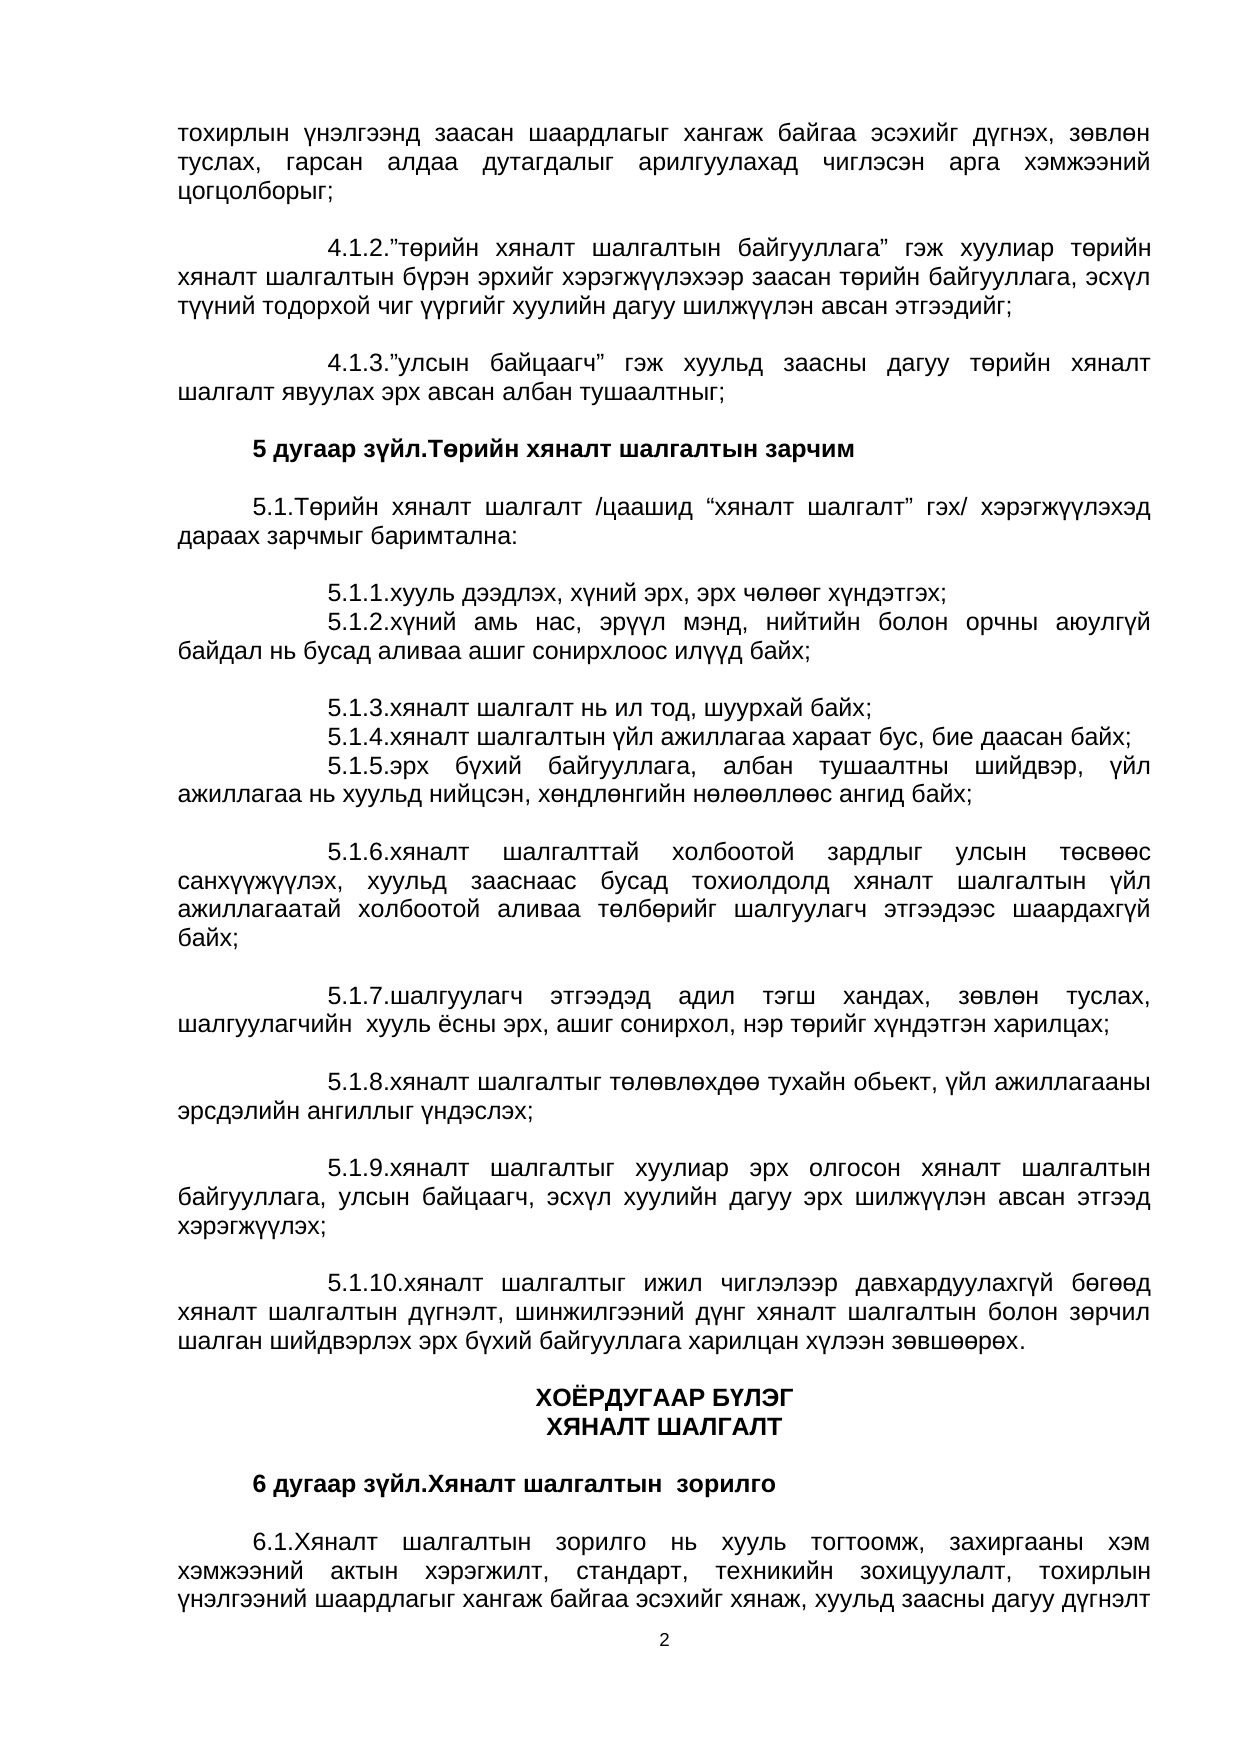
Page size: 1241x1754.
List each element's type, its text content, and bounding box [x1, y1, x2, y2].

text 5.1.8.хяналт шалгалтыг төлөвлөхдөө тухайн обьект, үйл ажиллагааны эрсдэлийн ангиллыг үндэслэх; [177, 1067, 1152, 1124]
text 5.1.2.хүний амь нас, эрүүл мэнд, нийтийн болон орчны аюулгүй байдал нь бусад аливаа ашиг сонирхлоос илүүд байх; [177, 607, 1152, 664]
text 5.1.6.хяналт шалгалттай холбоотой зардлыг улсын төсвөөс санхүүжүүлэх, хуульд зааснаас бусад тохиолдолд хяналт шалгалтын үйл ажиллагаатай холбоотой аливаа төлбөрийг шалгуулагч этгээдээс шаардахгүй байх; [177, 837, 1152, 952]
text 5.1.7.шалгуулагч этгээдэд адил тэгш хандах, зөвлөн туслах, шалгуулагчийн хууль ёсны эрх, ашиг сонирхол, нэр төрийг хүндэтгэн харилцах; [177, 981, 1152, 1038]
text 6 дугаар зүйл.Хяналт шалгалтын зорилго [177, 1469, 1152, 1498]
text ХЯНАЛТ ШАЛГАЛТ [177, 1412, 1152, 1441]
text 4.1.2.”төрийн хяналт шалгалтын байгууллага” гэж хуулиар төрийн хяналт шалгалтын бүрэн эрхийг хэрэгжүүлэхээр заасан төрийн байгууллага, эсхүл түүний тодорхой чиг үүргийг хуулийн дагуу шилжүүлэн авсан этгээдийг; [177, 233, 1152, 319]
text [177, 1527, 1152, 1613]
text 5 дугаар зүйл.Төрийн хяналт шалгалтын зарчим [177, 434, 1152, 463]
text 5.1.4.хяналт шалгалтын үйл ажиллагаа хараат бус, бие даасан байх; [177, 722, 1152, 751]
text 5.1.9.хяналт шалгалтыг хуулиар эрх олгосон хяналт шалгалтын байгууллага, улсын байцаагч, эсхүл хуулийн дагуу эрх шилжүүлэн авсан этгээд хэрэгжүүлэх; [177, 1153, 1152, 1239]
text 5.1.Төрийн хяналт шалгалт /цаашид “хяналт шалгалт” гэх/ хэрэгжүүлэхэд дараах зарчмыг баримтална: [177, 492, 1152, 549]
text 5.1.1.хууль дээдлэх, хүний эрх, эрх чөлөөг хүндэтгэх; [252, 578, 1152, 607]
text 5.1.10.хяналт шалгалтыг ижил чиглэлээр давхардуулахгүй бөгөөд хяналт шалгалтын дүгнэлт, шинжилгээний дүнг хяналт шалгалтын болон зөрчил шалган шийдвэрлэх эрх бүхий байгууллага харилцан хүлээн зөвшөөрөх. [177, 1268, 1152, 1354]
text 5.1.3.хяналт шалгалт нь ил тод, шуурхай байх; [177, 693, 1152, 722]
text 5.1.5.эрх бүхий байгууллага, албан тушаалтны шийдвэр, үйл ажиллагаа нь хуульд нийцсэн, хөндлөнгийн нөлөөллөөс ангид байх; [177, 751, 1152, 808]
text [177, 118, 1152, 204]
text 4.1.3.”улсын байцаагч” гэж хуульд заасны дагуу төрийн хяналт шалгалт явуулах эрх авсан албан тушаалтныг; [177, 348, 1152, 406]
text ХОЁРДУГААР БҮЛЭГ [177, 1383, 1152, 1412]
